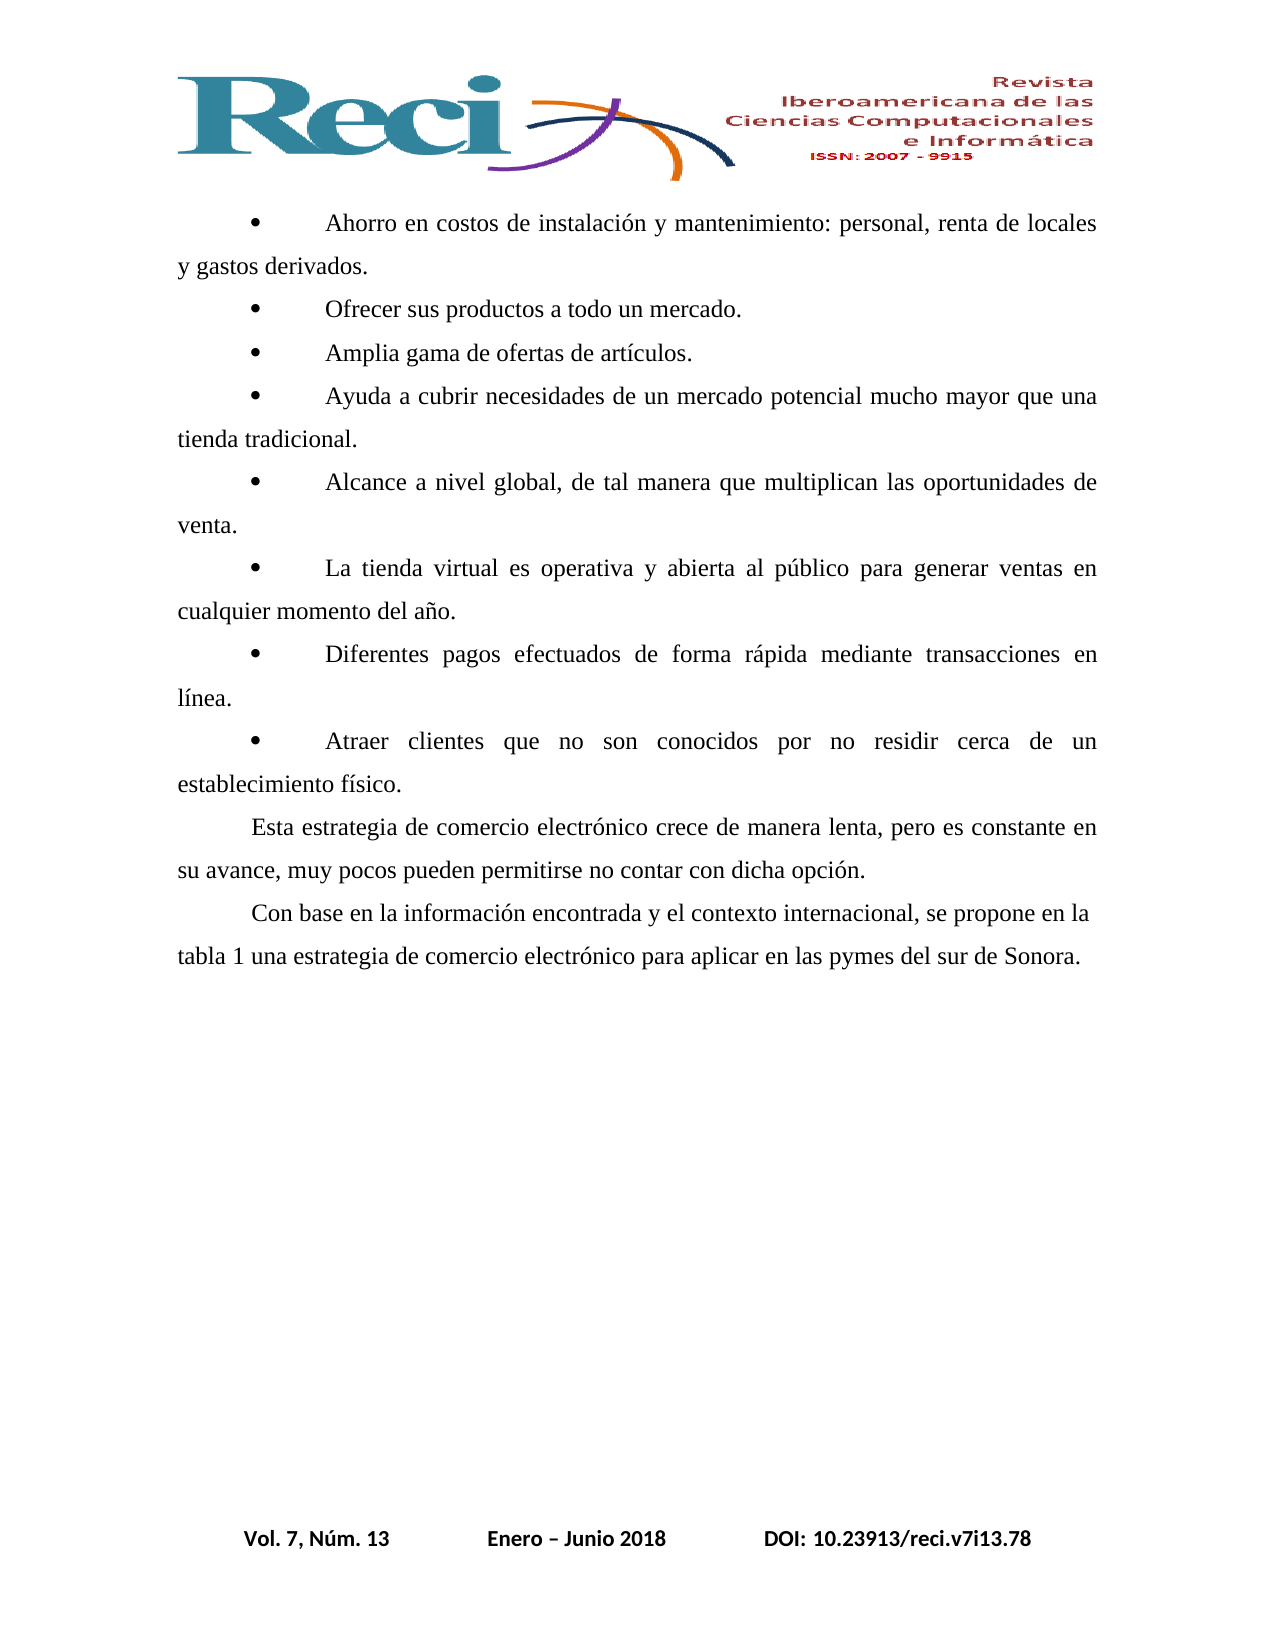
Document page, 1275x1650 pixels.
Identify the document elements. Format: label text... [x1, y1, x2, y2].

list Alcance a nivel global, de tal manera que multiplican las oportunidades de venta. [177, 467, 1098, 539]
list Amplia gama de ofertas de artículos. [177, 338, 1098, 366]
list Atraer clientes que no son conocidos por no residir cerca de un establecimiento físico. [177, 726, 1098, 798]
list Ahorro en costos de instalación y mantenimiento: personal, renta de locales y gastos derivados. [177, 208, 1098, 280]
list Diferentes pagos efectuados de forma rápida mediante transacciones en línea. [177, 639, 1098, 711]
list Ayuda a cubrir necesidades de un mercado potencial mucho mayor que una tienda tradicional. [177, 381, 1098, 453]
list La tienda virtual es operativa y abierta al público para generar ventas en cualquier momento del año. [177, 553, 1098, 625]
text Esta estrategia de comercio electrónico crece de manera lenta, pero es constante en su avance, muy pocos pueden permitirse no contar con dicha opción. [177, 812, 1098, 884]
text Con base en la información encontrada y el contexto internacional, se propone en la tabla 1 una estrategia de comercio electrónico para aplicar en las pymes del sur de Sonora. [177, 898, 1098, 970]
list Ofrecer sus productos a todo un mercado. [177, 294, 1098, 323]
picture [177, 73, 1098, 182]
